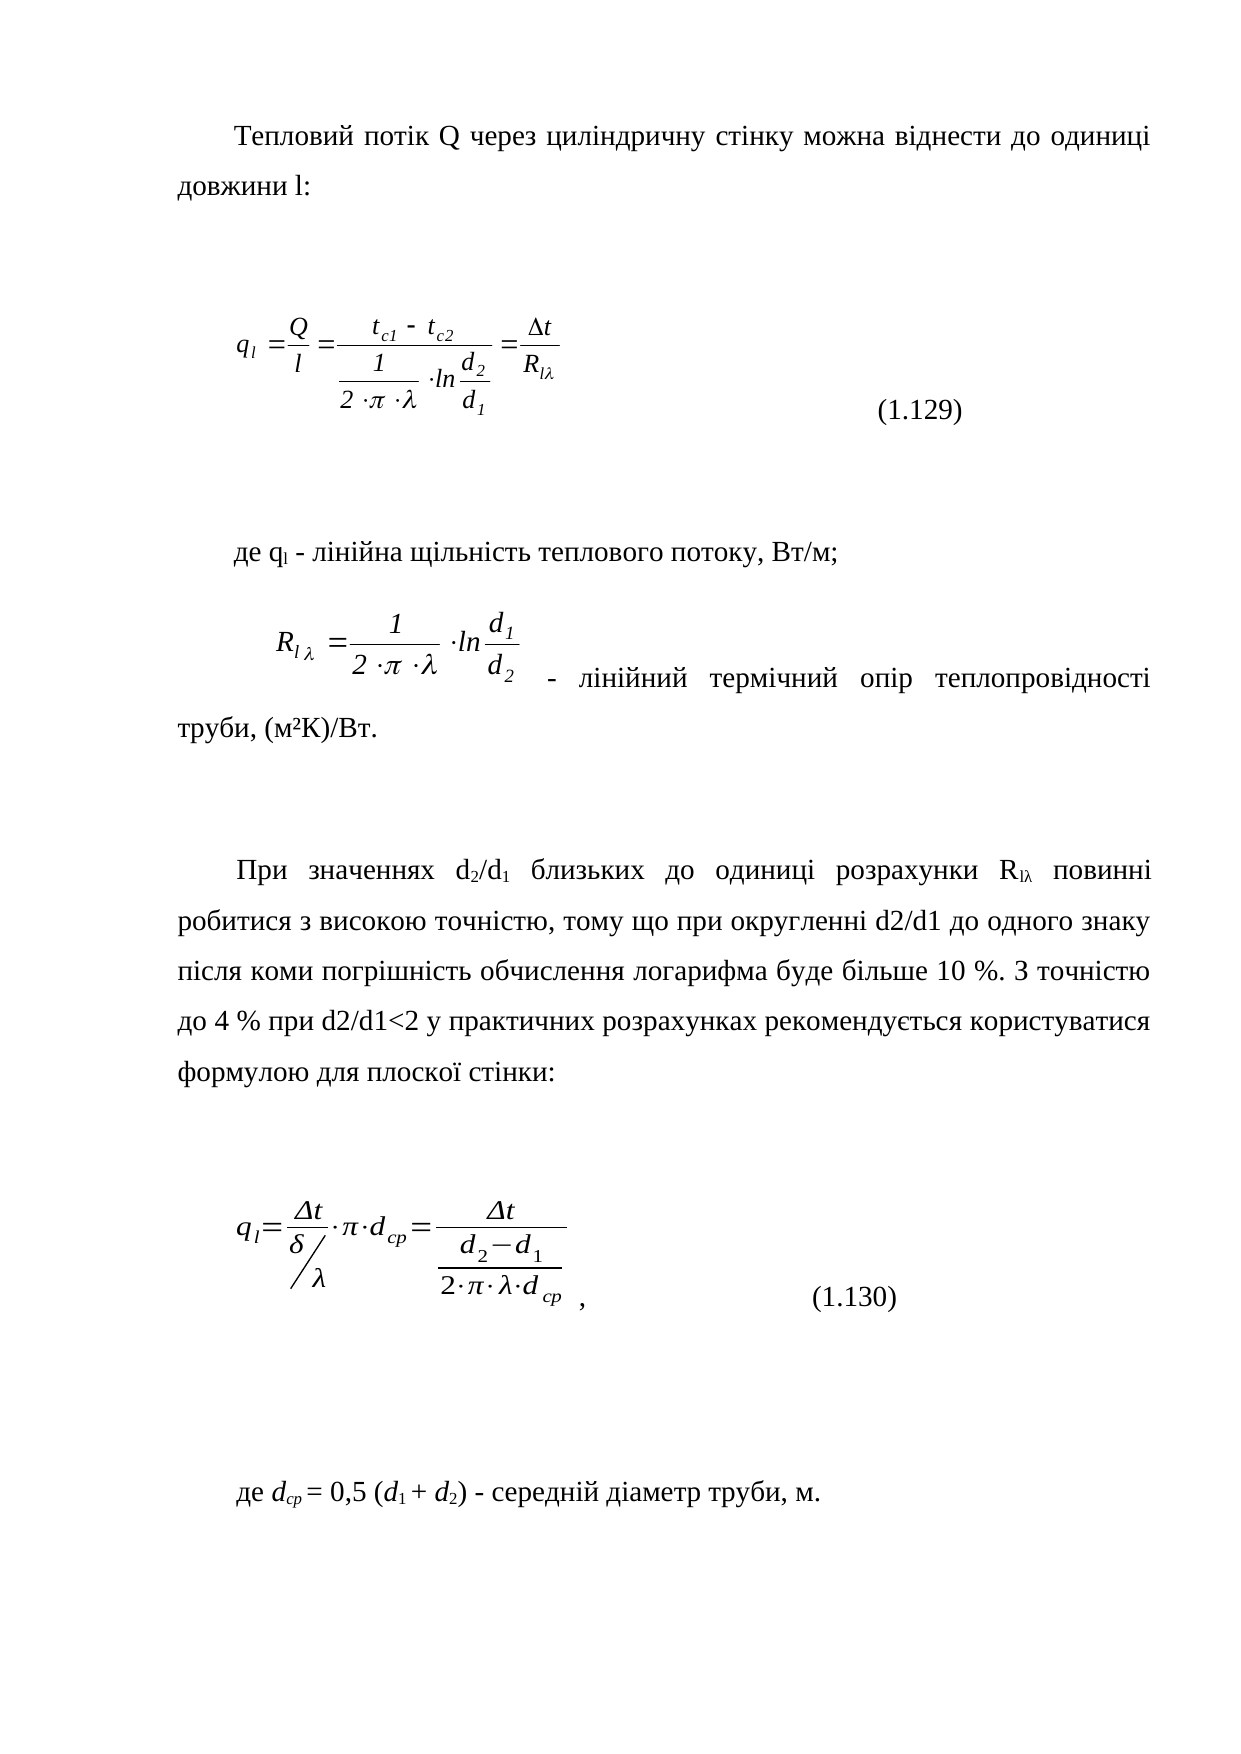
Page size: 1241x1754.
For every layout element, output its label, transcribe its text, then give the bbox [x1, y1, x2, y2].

text , (1.130) [177, 1196, 1152, 1320]
text де dcp = 0,5 (d1 + d2) - середній діаметр труби, м. [177, 1474, 1152, 1508]
text При значеннях d2/d1 близьких до одиниці розрахунки Rlλ повинні робитися з високою точністю, тому що при округленні d2/d1 до одного знаку після коми погрішність обчислення логарифма буде більше 10 %. З точністю до 4 % при d2/d1<2 у практичних розрахунках рекомендується користуватися формулою для плоскої стінки: [177, 852, 1152, 1087]
text Тепловий потік Q через циліндричну стінку можна віднести до одиниці довжини l: [177, 118, 1152, 202]
text (1.129) [177, 311, 1152, 426]
text де ql - лінійна щільність теплового потоку, Вт/м; [177, 534, 1152, 568]
text - лінійний термічний опір теплопровідності труби, (м²К)/Вт. [177, 606, 1152, 744]
